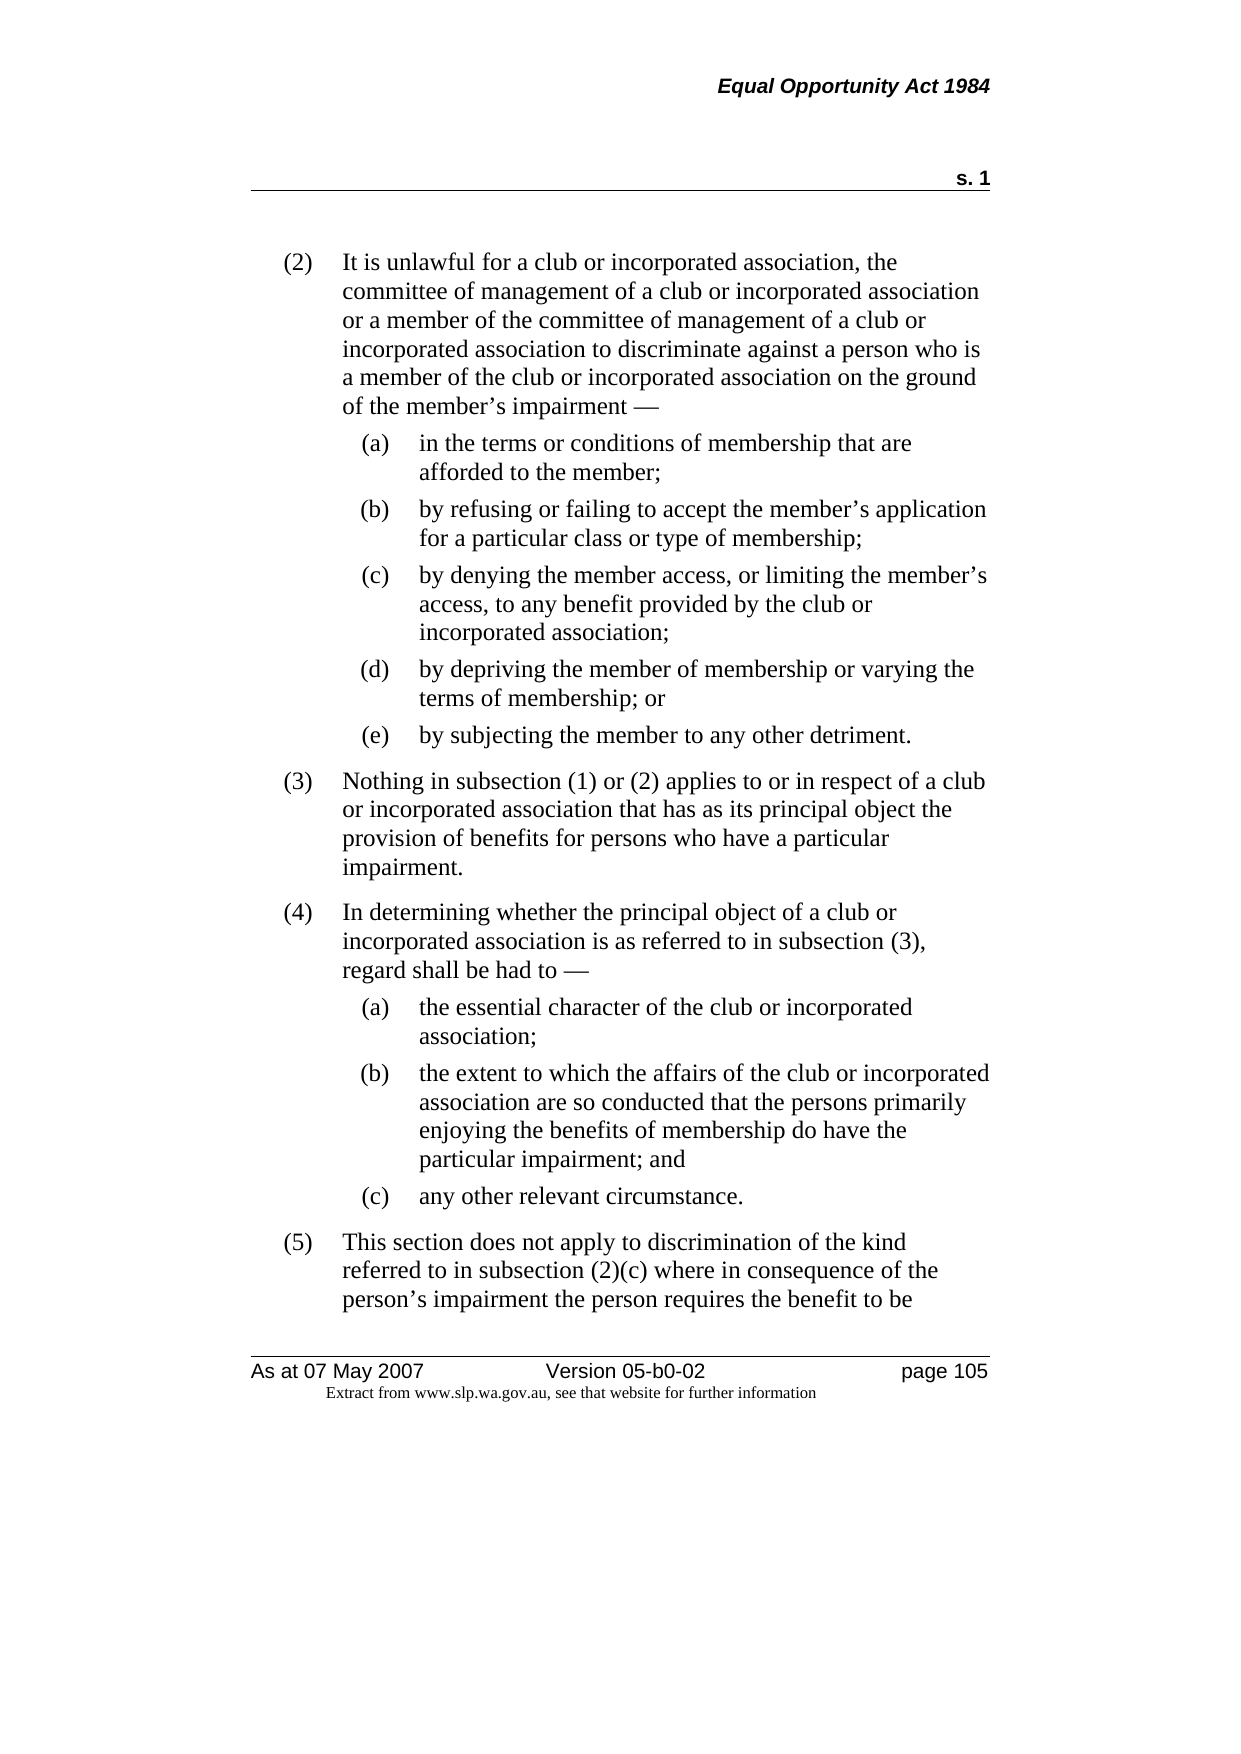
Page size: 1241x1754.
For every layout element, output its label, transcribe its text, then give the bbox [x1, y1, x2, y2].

text (a) in the terms or conditions of membership that are afforded to the member; [251, 428, 990, 486]
text (c) by denying the member access, or limiting the member’s access, to any benefit provided by the club or incorporated association; [251, 560, 990, 646]
text (e) by subjecting the member to any other detriment. [251, 720, 990, 749]
text (b) the extent to which the affairs of the club or incorporated association are so conducted that the persons primarily enjoying the benefits of membership do have the particular impairment; and [251, 1058, 990, 1173]
text (a) the essential character of the club or incorporated association; [251, 992, 990, 1049]
text (3) Nothing in subsection (1) or (2) applies to or in respect of a club or incorporated association that has as its principal object the provision of benefits for persons who have a particular impairment. [251, 766, 990, 881]
text (4) In determining whether the principal object of a club or incorporated association is as referred to in subsection (3), regard shall be had to — [251, 897, 990, 984]
text (c) any other relevant circumstance. [251, 1181, 990, 1210]
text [251, 1227, 990, 1313]
text (2) It is unlawful for a club or incorporated association, the committee of management of a club or incorporated association or a member of the committee of management of a club or incorporated association to discriminate against a person who is a member of the club or incorporated association on the ground of the member’s impairment — [251, 247, 990, 420]
text (b) by refusing or failing to accept the member’s application for a particular class or type of membership; [251, 494, 990, 552]
text (d) by depriving the member of membership or varying the terms of membership; or [251, 654, 990, 712]
